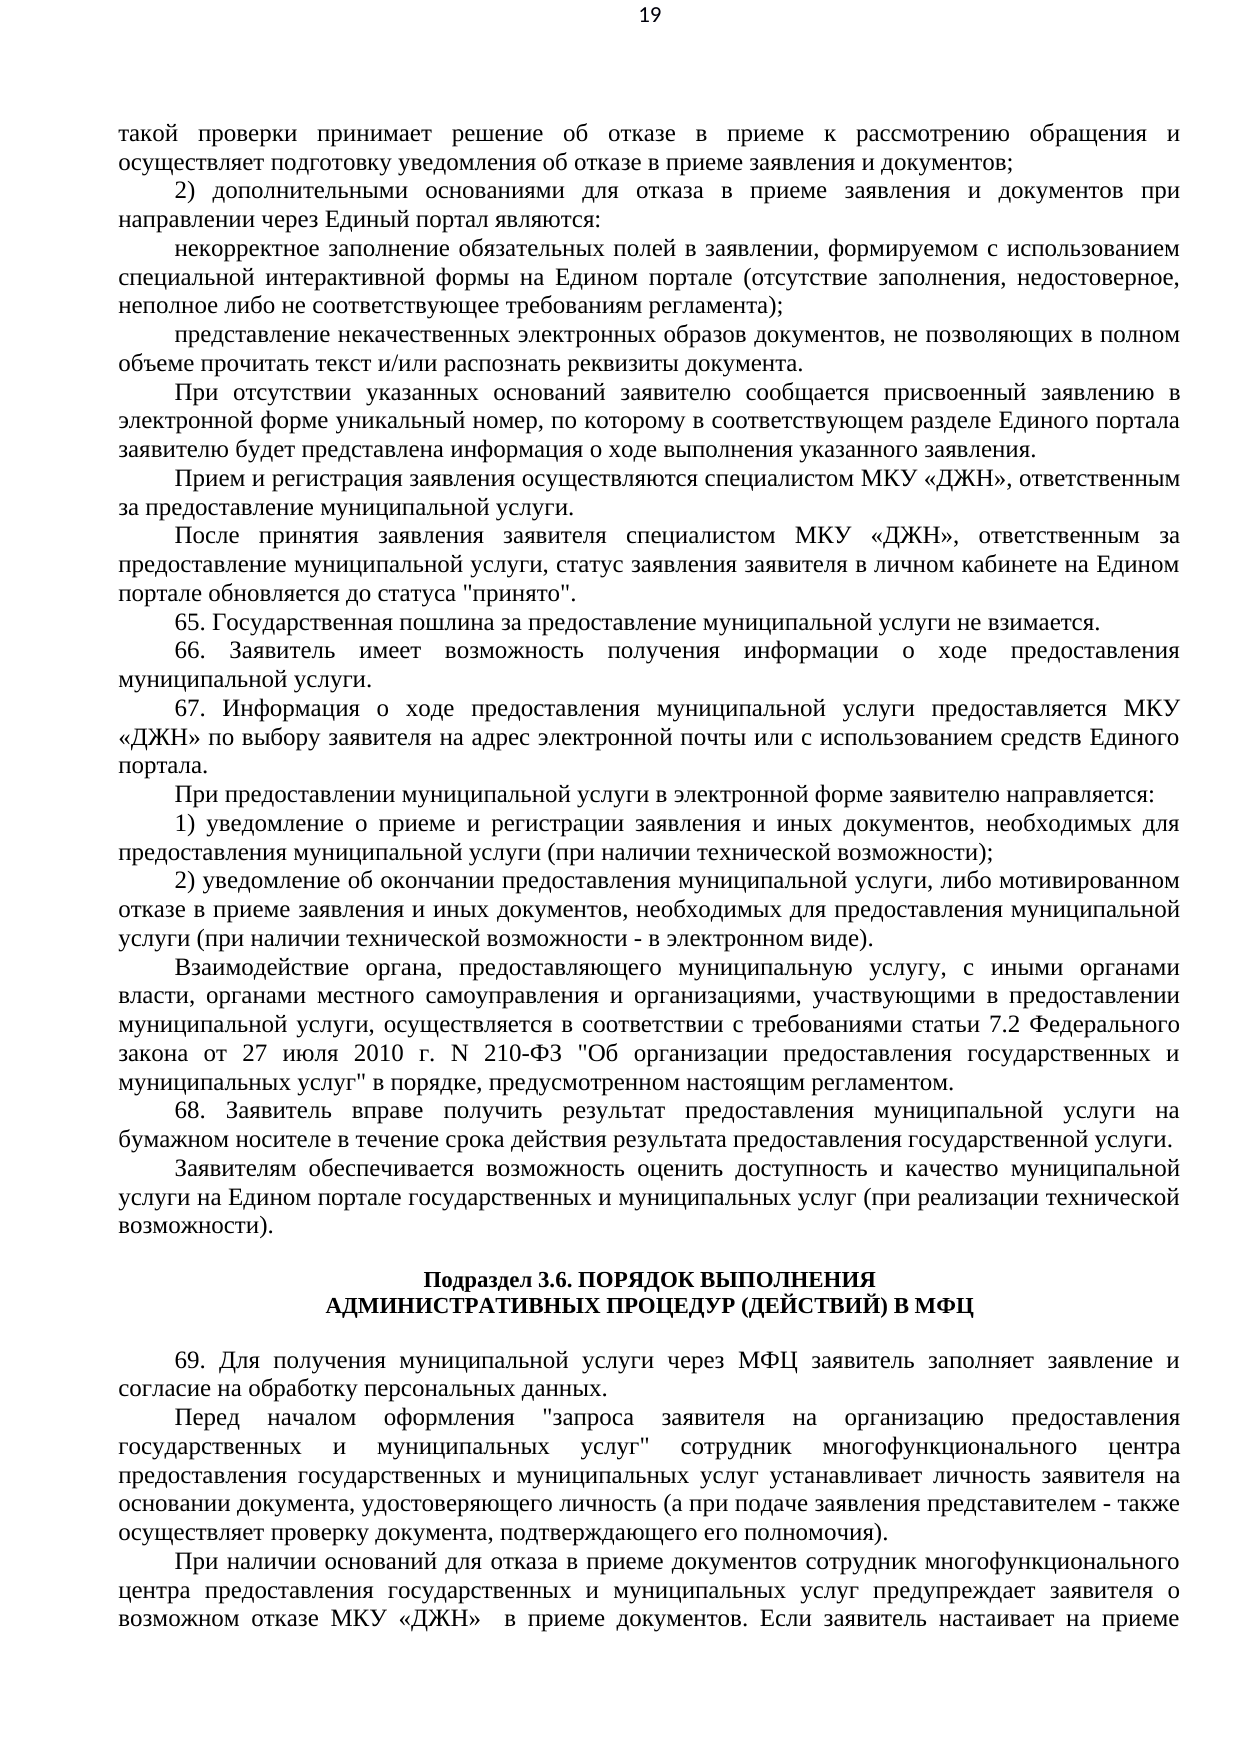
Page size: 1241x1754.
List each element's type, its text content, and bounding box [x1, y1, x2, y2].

text 67. Информация о ходе предоставления муниципальной услуги предоставляется МКУ «ДЖН» по выбору заявителя на адрес электронной почты или с использованием средств Единого портала. [118, 693, 1181, 779]
text 2) уведомление об окончании предоставления муниципальной услуги, либо мотивированном отказе в приеме заявления и иных документов, необходимых для предоставления муниципальной услуги (при наличии технической возможности - в электронном виде). [118, 866, 1181, 952]
text После принятия заявления заявителя специалистом МКУ «ДЖН», ответственным за предоставление муниципальной услуги, статус заявления заявителя в личном кабинете на Едином портале обновляется до статуса "принято". [118, 521, 1181, 607]
text 1) уведомление о приеме и регистрации заявления и иных документов, необходимых для предоставления муниципальной услуги (при наличии технической возможности); [118, 808, 1181, 866]
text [118, 1546, 1181, 1632]
text некорректное заполнение обязательных полей в заявлении, формируемом с использованием специальной интерактивной формы на Едином портале (отсутствие заполнения, недостоверное, неполное либо не соответствующее требованиям регламента); [118, 233, 1181, 319]
text 68. Заявитель вправе получить результат предоставления муниципальной услуги на бумажном носителе в течение срока действия результата предоставления государственной услуги. [118, 1096, 1181, 1153]
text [118, 118, 1181, 176]
text АДМИНИСТРАТИВНЫХ ПРОЦЕДУР (ДЕЙСТВИЙ) В МФЦ [118, 1292, 1181, 1318]
text При предоставлении муниципальной услуги в электронной форме заявителю направляется: [118, 779, 1181, 808]
text 66. Заявитель имеет возможность получения информации о ходе предоставления муниципальной услуги. [118, 636, 1181, 693]
text Прием и регистрация заявления осуществляются специалистом МКУ «ДЖН», ответственным за предоставление муниципальной услуги. [118, 463, 1181, 521]
text Перед началом оформления "запроса заявителя на организацию предоставления государственных и муниципальных услуг" сотрудник многофункционального центра предоставления государственных и муниципальных услуг устанавливает личность заявителя на основании документа, удостоверяющего личность (а при подаче заявления представителем - также осуществляет проверку документа, подтверждающего его полномочия). [118, 1402, 1181, 1546]
text представление некачественных электронных образов документов, не позволяющих в полном объеме прочитать текст и/или распознать реквизиты документа. [118, 319, 1181, 377]
text 65. Государственная пошлина за предоставление муниципальной услуги не взимается. [118, 607, 1181, 636]
text Заявителям обеспечивается возможность оценить доступность и качество муниципальной услуги на Едином портале государственных и муниципальных услуг (при реализации технической возможности). [118, 1153, 1181, 1239]
text При отсутствии указанных оснований заявителю сообщается присвоенный заявлению в электронной форме уникальный номер, по которому в соответствующем разделе Единого портала заявителю будет представлена информация о ходе выполнения указанного заявления. [118, 377, 1181, 463]
text 2) дополнительными основаниями для отказа в приеме заявления и документов при направлении через Единый портал являются: [118, 176, 1181, 233]
text Подраздел 3.6. ПОРЯДОК ВЫПОЛНЕНИЯ [118, 1266, 1181, 1292]
text 69. Для получения муниципальной услуги через МФЦ заявитель заполняет заявление и согласие на обработку персональных данных. [118, 1345, 1181, 1402]
text Взаимодействие органа, предоставляющего муниципальную услугу, с иными органами власти, органами местного самоуправления и организациями, участвующими в предоставлении муниципальной услуги, осуществляется в соответствии с требованиями статьи 7.2 Федерального закона от 27 июля 2010 г. N 210-ФЗ "Об организации предоставления государственных и муниципальных услуг" в порядке, предусмотренном настоящим регламентом. [118, 952, 1181, 1096]
